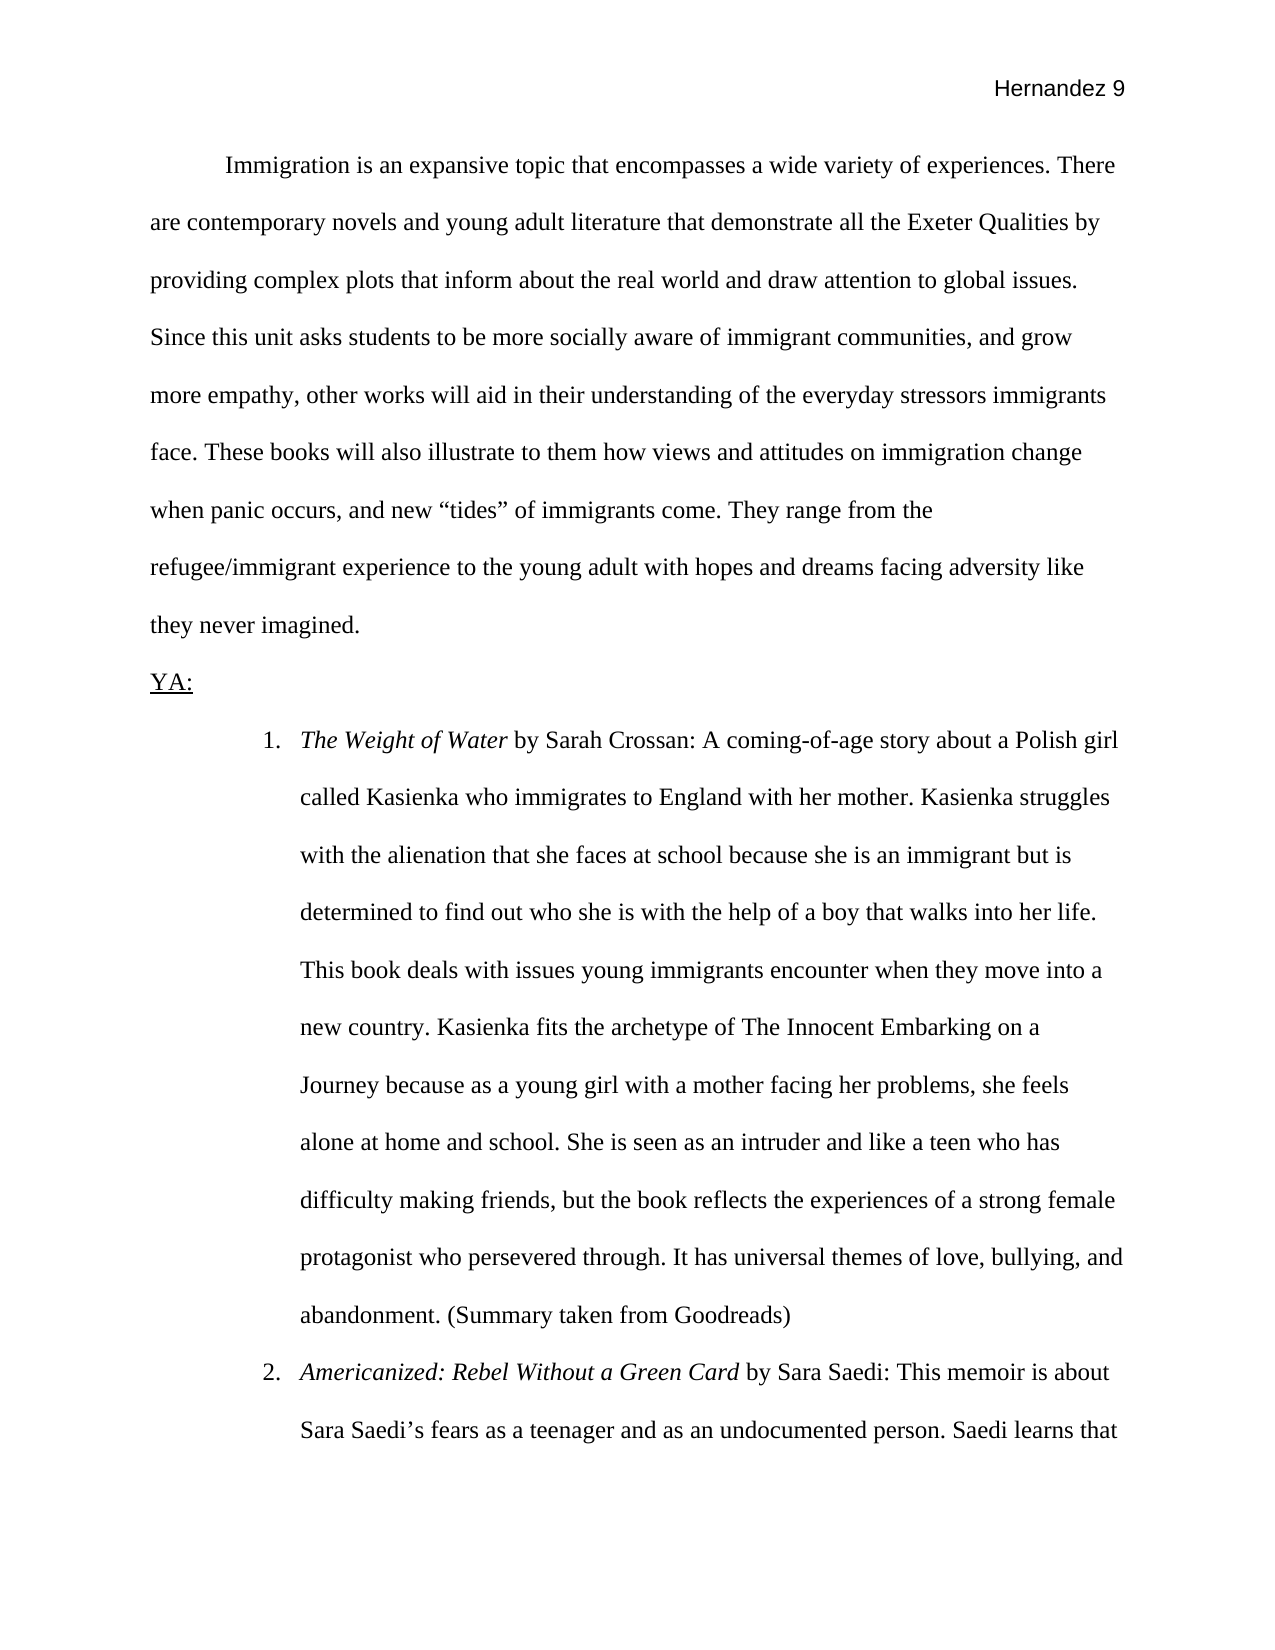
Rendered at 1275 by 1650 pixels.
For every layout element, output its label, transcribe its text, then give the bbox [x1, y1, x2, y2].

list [262, 1357, 1125, 1444]
text YA: [150, 667, 1125, 696]
text Immigration is an expansive topic that encompasses a wide variety of experiences. There are contemporary novels and young adult literature that demonstrate all the Exeter Qualities by providing complex plots that inform about the real world and draw attention to global issues. Since this unit asks students to be more socially aware of immigrant communities, and grow more empathy, other works will aid in their understanding of the everyday stressors immigrants face. These books will also illustrate to them how views and attitudes on immigration change when panic occurs, and new “tides” of immigrants come. They range from the refugee/immigrant experience to the young adult with hopes and dreams facing adversity like they never imagined. [150, 150, 1125, 639]
list The Weight of Water by Sarah Crossan: A coming-of-age story about a Polish girl called Kasienka who immigrates to England with her mother. Kasienka struggles with the alienation that she faces at school because she is an immigrant but is determined to find out who she is with the help of a boy that walks into her life. This book deals with issues young immigrants encounter when they move into a new country. Kasienka fits the archetype of The Innocent Embarking on a Journey because as a young girl with a mother facing her problems, she feels alone at home and school. She is seen as an intruder and like a teen who has difficulty making friends, but the book reflects the experiences of a strong female protagonist who persevered through. It has universal themes of love, bullying, and abandonment. (Summary taken from Goodreads) [262, 725, 1125, 1329]
